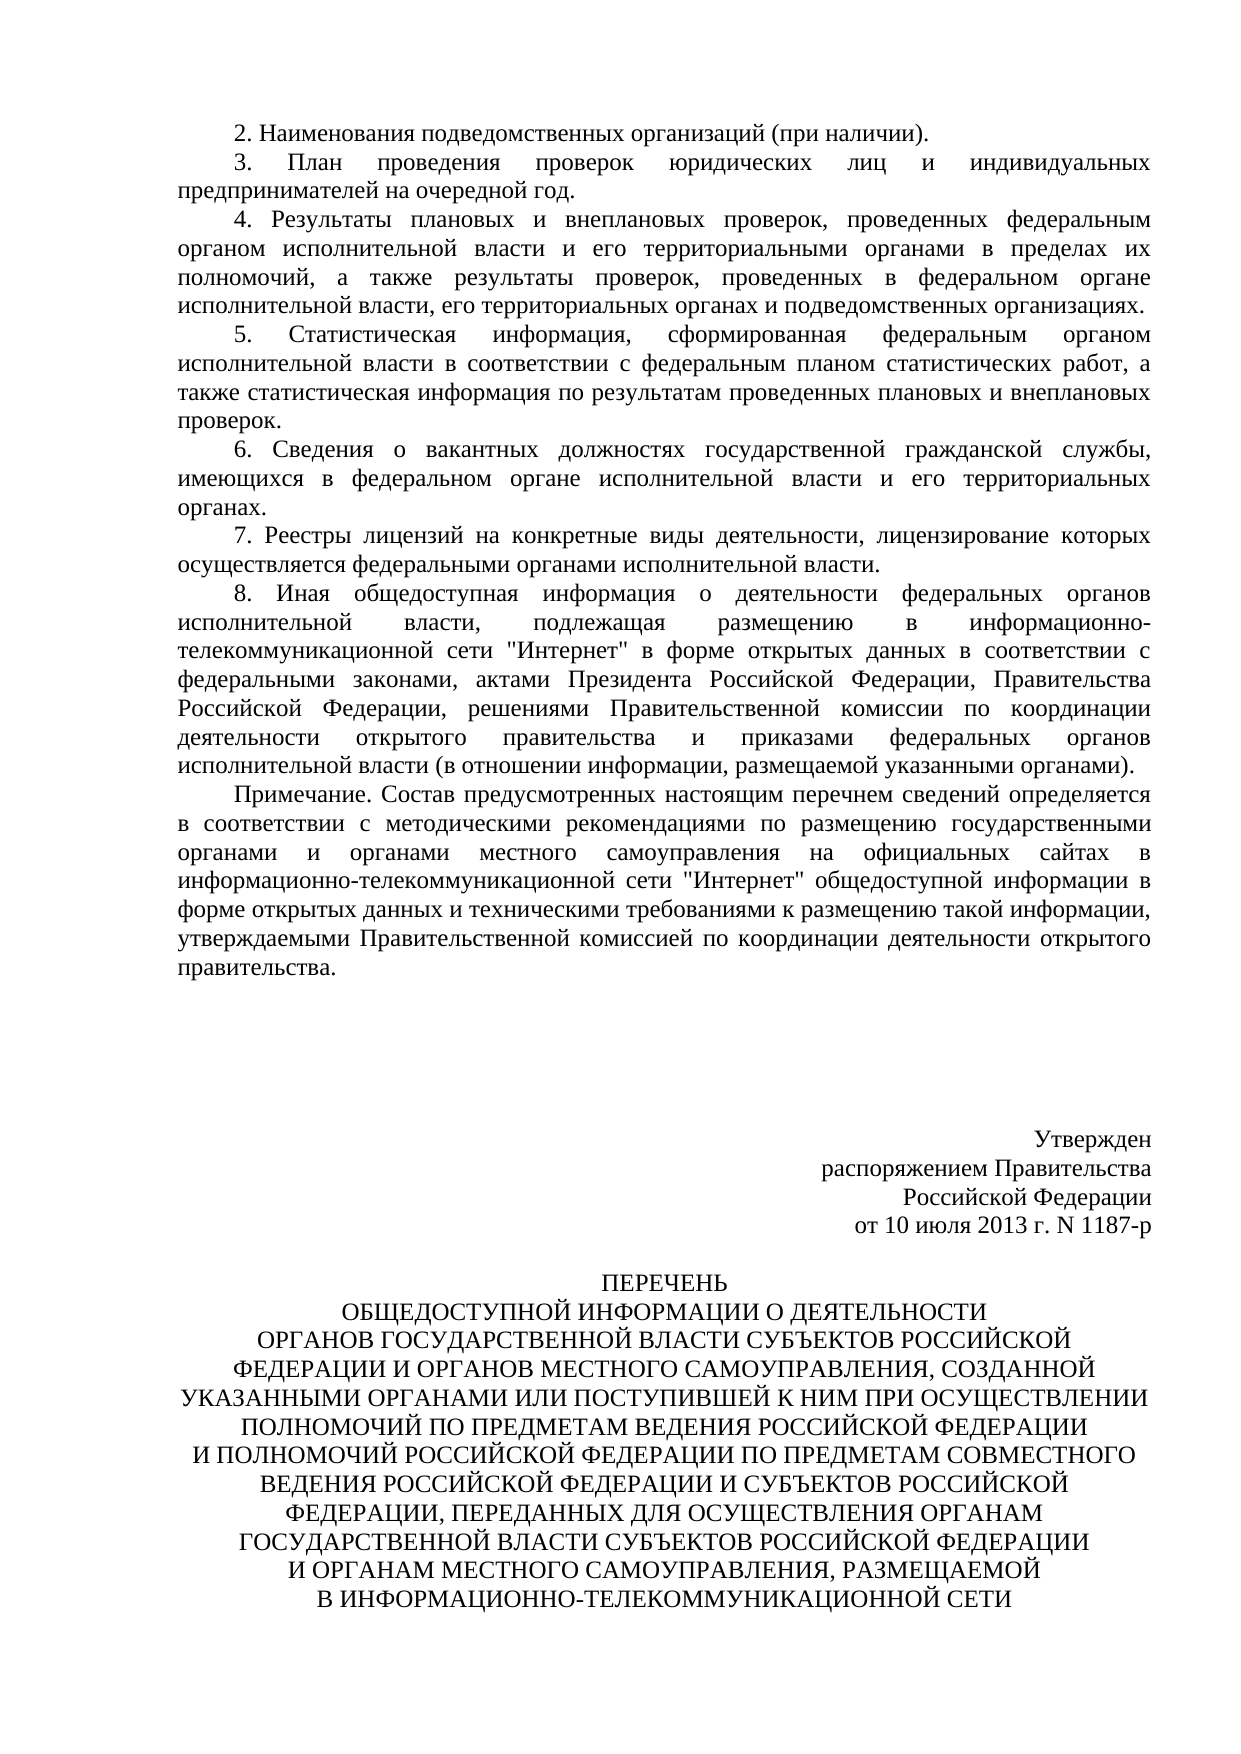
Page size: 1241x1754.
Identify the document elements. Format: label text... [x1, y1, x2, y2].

text ФЕДЕРАЦИИ И ОРГАНОВ МЕСТНОГО САМОУПРАВЛЕНИЯ, СОЗДАННОЙ [177, 1354, 1152, 1383]
text 6. Сведения о вакантных должностях государственной гражданской службы, имеющихся в федеральном органе исполнительной власти и его территориальных органах. [177, 434, 1152, 521]
text 8. Иная общедоступная информация о деятельности федеральных органов исполнительной власти, подлежащая размещению в информационно-телекоммуникационной сети "Интернет" в форме открытых данных в соответствии с федеральными законами, актами Президента Российской Федерации, Правительства Российской Федерации, решениями Правительственной комиссии по координации деятельности открытого правительства и приказами федеральных органов исполнительной власти (в отношении информации, размещаемой указанными органами). [177, 578, 1152, 779]
text ПЕРЕЧЕНЬ [177, 1268, 1152, 1297]
text ОРГАНОВ ГОСУДАРСТВЕННОЙ ВЛАСТИ СУБЪЕКТОВ РОССИЙСКОЙ [177, 1326, 1152, 1354]
text 4. Результаты плановых и внеплановых проверок, проведенных федеральным органом исполнительной власти и его территориальными органами в пределах их полномочий, а также результаты проверок, проведенных в федеральном органе исполнительной власти, его территориальных органах и подведомственных организациях. [177, 204, 1152, 319]
text Примечание. Состав предусмотренных настоящим перечнем сведений определяется в соответствии с методическими рекомендациями по размещению государственными органами и органами местного самоуправления на официальных сайтах в информационно-телекоммуникационной сети "Интернет" общедоступной информации в форме открытых данных и техническими требованиями к размещению такой информации, утверждаемыми Правительственной комиссией по координации деятельности открытого правительства. [177, 779, 1152, 981]
text 5. Статистическая информация, сформированная федеральным органом исполнительной власти в соответствии с федеральным планом статистических работ, а также статистическая информация по результатам проведенных плановых и внеплановых проверок. [177, 319, 1152, 434]
text ВЕДЕНИЯ РОССИЙСКОЙ ФЕДЕРАЦИИ И СУБЪЕКТОВ РОССИЙСКОЙ [177, 1469, 1152, 1498]
text от 10 июля 2013 г. N 1187-р [177, 1211, 1152, 1239]
text ПОЛНОМОЧИЙ ПО ПРЕДМЕТАМ ВЕДЕНИЯ РОССИЙСКОЙ ФЕДЕРАЦИИ [177, 1412, 1152, 1441]
text УКАЗАННЫМИ ОРГАНАМИ ИЛИ ПОСТУПИВШЕЙ К НИМ ПРИ ОСУЩЕСТВЛЕНИИ [177, 1383, 1152, 1412]
text Российской Федерации [177, 1182, 1152, 1211]
text 7. Реестры лицензий на конкретные виды деятельности, лицензирование которых осуществляется федеральными органами исполнительной власти. [177, 521, 1152, 578]
text 2. Наименования подведомственных организаций (при наличии). [177, 118, 1152, 147]
text Утвержден [177, 1124, 1152, 1153]
text ОБЩЕДОСТУПНОЙ ИНФОРМАЦИИ О ДЕЯТЕЛЬНОСТИ [177, 1297, 1152, 1326]
text ГОСУДАРСТВЕННОЙ ВЛАСТИ СУБЪЕКТОВ РОССИЙСКОЙ ФЕДЕРАЦИИ [177, 1527, 1152, 1556]
text 3. План проведения проверок юридических лиц и индивидуальных предпринимателей на очередной год. [177, 147, 1152, 204]
text В ИНФОРМАЦИОННО-ТЕЛЕКОММУНИКАЦИОННОЙ СЕТИ [177, 1584, 1152, 1613]
text И ОРГАНАМ МЕСТНОГО САМОУПРАВЛЕНИЯ, РАЗМЕЩАЕМОЙ [177, 1556, 1152, 1584]
text распоряжением Правительства [177, 1153, 1152, 1182]
text И ПОЛНОМОЧИЙ РОССИЙСКОЙ ФЕДЕРАЦИИ ПО ПРЕДМЕТАМ СОВМЕСТНОГО [177, 1441, 1152, 1469]
text ФЕДЕРАЦИИ, ПЕРЕДАННЫХ ДЛЯ ОСУЩЕСТВЛЕНИЯ ОРГАНАМ [177, 1498, 1152, 1527]
